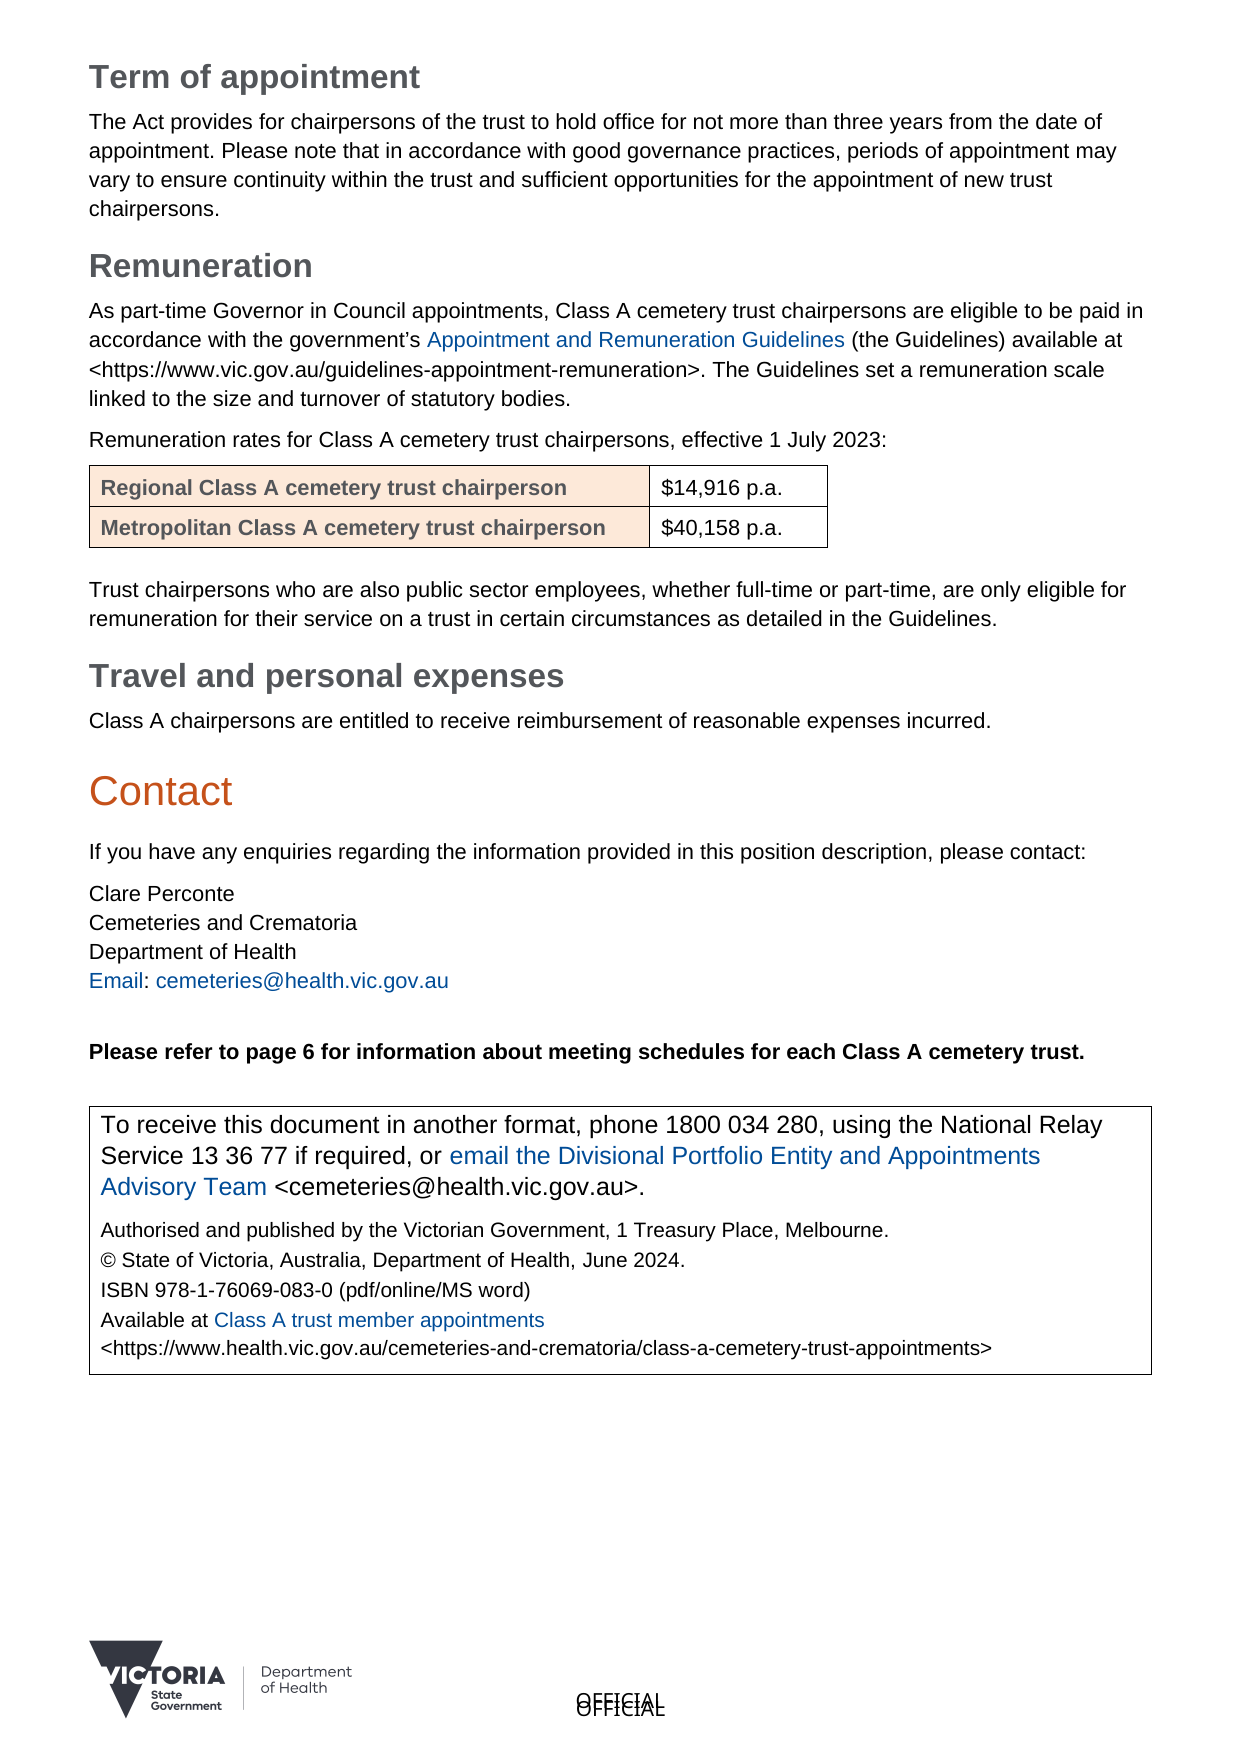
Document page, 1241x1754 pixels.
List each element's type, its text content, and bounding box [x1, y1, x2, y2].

subtitle Remuneration [89, 246, 1152, 285]
subtitle Travel and personal expenses [89, 656, 1152, 694]
text As part-time Governor in Council appointments, Class A cemetery trust chairpersons are eligible to be paid in accordance with the government’s Appointment and Remuneration Guidelines (the Guidelines) available at <https://www.vic.gov.au/guidelines-appointment-remuneration>. The Guidelines set a remuneration scale linked to the size and turnover of statutory bodies. [89, 294, 1152, 411]
table_cell Metropolitan Class A cemetery trust chairperson [90, 507, 649, 547]
text Clare Perconte Cemeteries and Crematoria Department of Health Email: cemeteries@health.vic.gov.au [89, 877, 1152, 993]
text Trust chairpersons who are also public sector employees, whether full-time or part-time, are only eligible for remuneration for their service on a trust in certain circumstances as detailed in the Guidelines. [89, 573, 1152, 631]
table_cell $40,158 p.a. [650, 507, 827, 547]
picture [0, 1595, 1241, 1754]
table_header $14,916 p.a. [650, 466, 827, 506]
text If you have any enquiries regarding the information provided in this position description, please contact: [89, 835, 1152, 864]
table_header To receive this document in another format, phone 1800 034 280, using the National Relay Service 13 36 77 if required, or email the Divisional Portfolio Entity and Appointments Advisory Team <cemeteries@health.vic.gov.au>. Authorised and published by the Victorian Government, 1 Treasury Place, Melbourne. © State of Victoria, Australia, Department of Health, June 2024. ISBN 978-1-76069-083-0 (pdf/online/MS word) Available at Class A trust member appointments <https://www.health.vic.gov.au/cemeteries-and-crematoria/class-a-cemetery-trust-appointments> [90, 1107, 1151, 1373]
text Remuneration rates for Class A cemetery trust chairpersons, effective 1 July 2023: [89, 423, 1152, 453]
text Please refer to page 6 for information about meeting schedules for each Class A cemetery trust. [89, 1035, 1152, 1064]
text The Act provides for chairpersons of the trust to hold office for not more than three years from the date of appointment. Please note that in accordance with good governance practices, periods of appointment may vary to ensure continuity within the trust and sufficient opportunities for the appointment of new trust chairpersons. [89, 105, 1152, 221]
subtitle Term of appointment [89, 57, 1152, 95]
text Class A chairpersons are entitled to receive reimbursement of reasonable expenses incurred. [89, 704, 1152, 733]
table_header Regional Class A cemetery trust chairperson [90, 466, 649, 506]
subtitle Contact [89, 766, 1152, 814]
